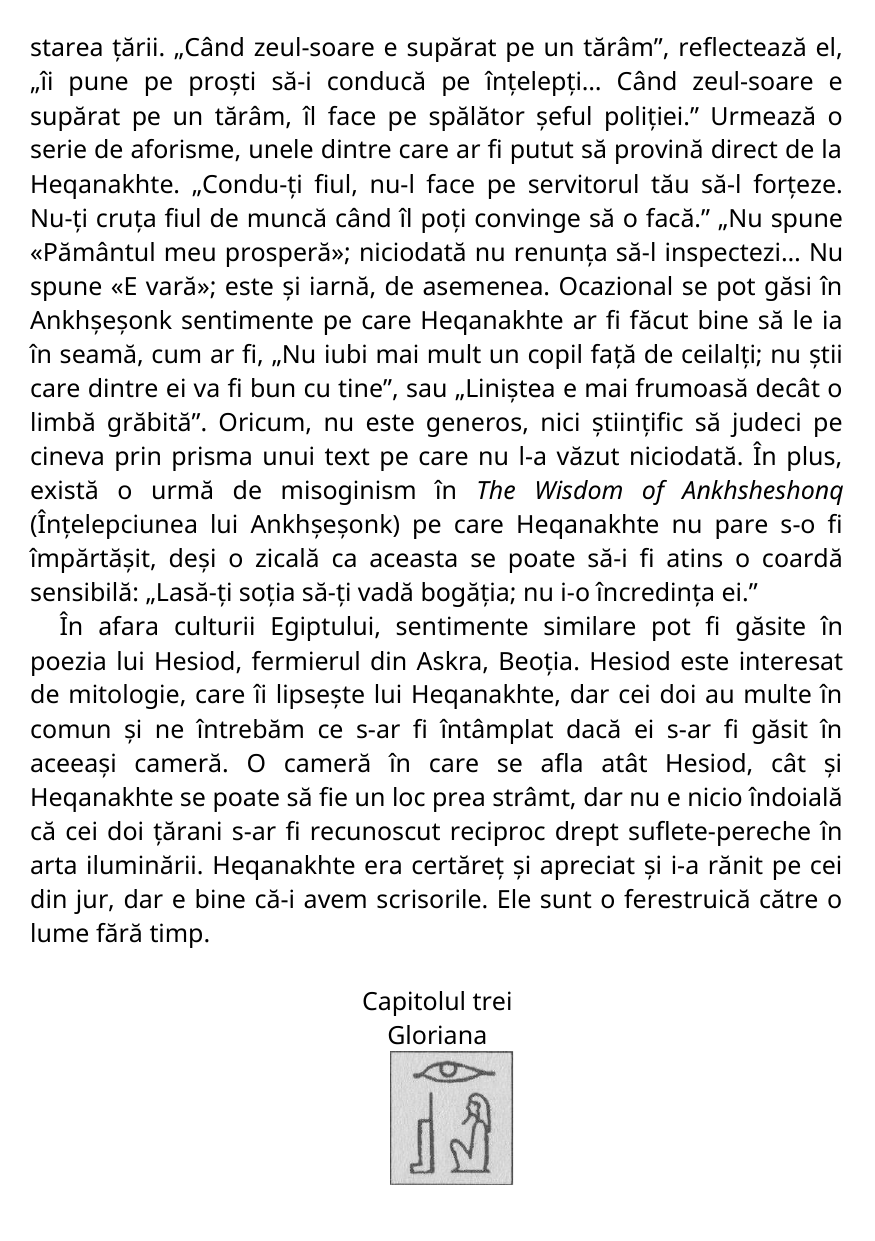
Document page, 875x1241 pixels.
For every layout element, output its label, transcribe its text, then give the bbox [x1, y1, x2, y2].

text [30, 30, 844, 609]
subtitle Gloriana [30, 1018, 844, 1052]
subtitle Capitolul trei [30, 984, 844, 1018]
text În afara culturii Egiptului, sentimente similare pot fi găsite în poezia lui Hesiod, fermierul din Askra, Beoţia. Hesiod este interesat de mitologie, care îi lipseşte lui Heqanakhte, dar cei doi au multe în comun şi ne întrebăm ce s-ar fi întâmplat dacă ei s-ar fi găsit în aceeaşi cameră. O cameră în care se afla atât Hesiod, cât şi Heqanakhte se poate să fie un loc prea strâmt, dar nu e nicio îndoială că cei doi ţărani s-ar fi recunoscut reciproc drept suflete-pereche în arta iluminării. Heqanakhte era certăreţ şi apreciat şi i-a rănit pe cei din jur, dar e bine că-i avem scrisorile. Ele sunt o ferestruică către o lume fără timp. [30, 609, 844, 950]
picture [390, 1051, 514, 1185]
